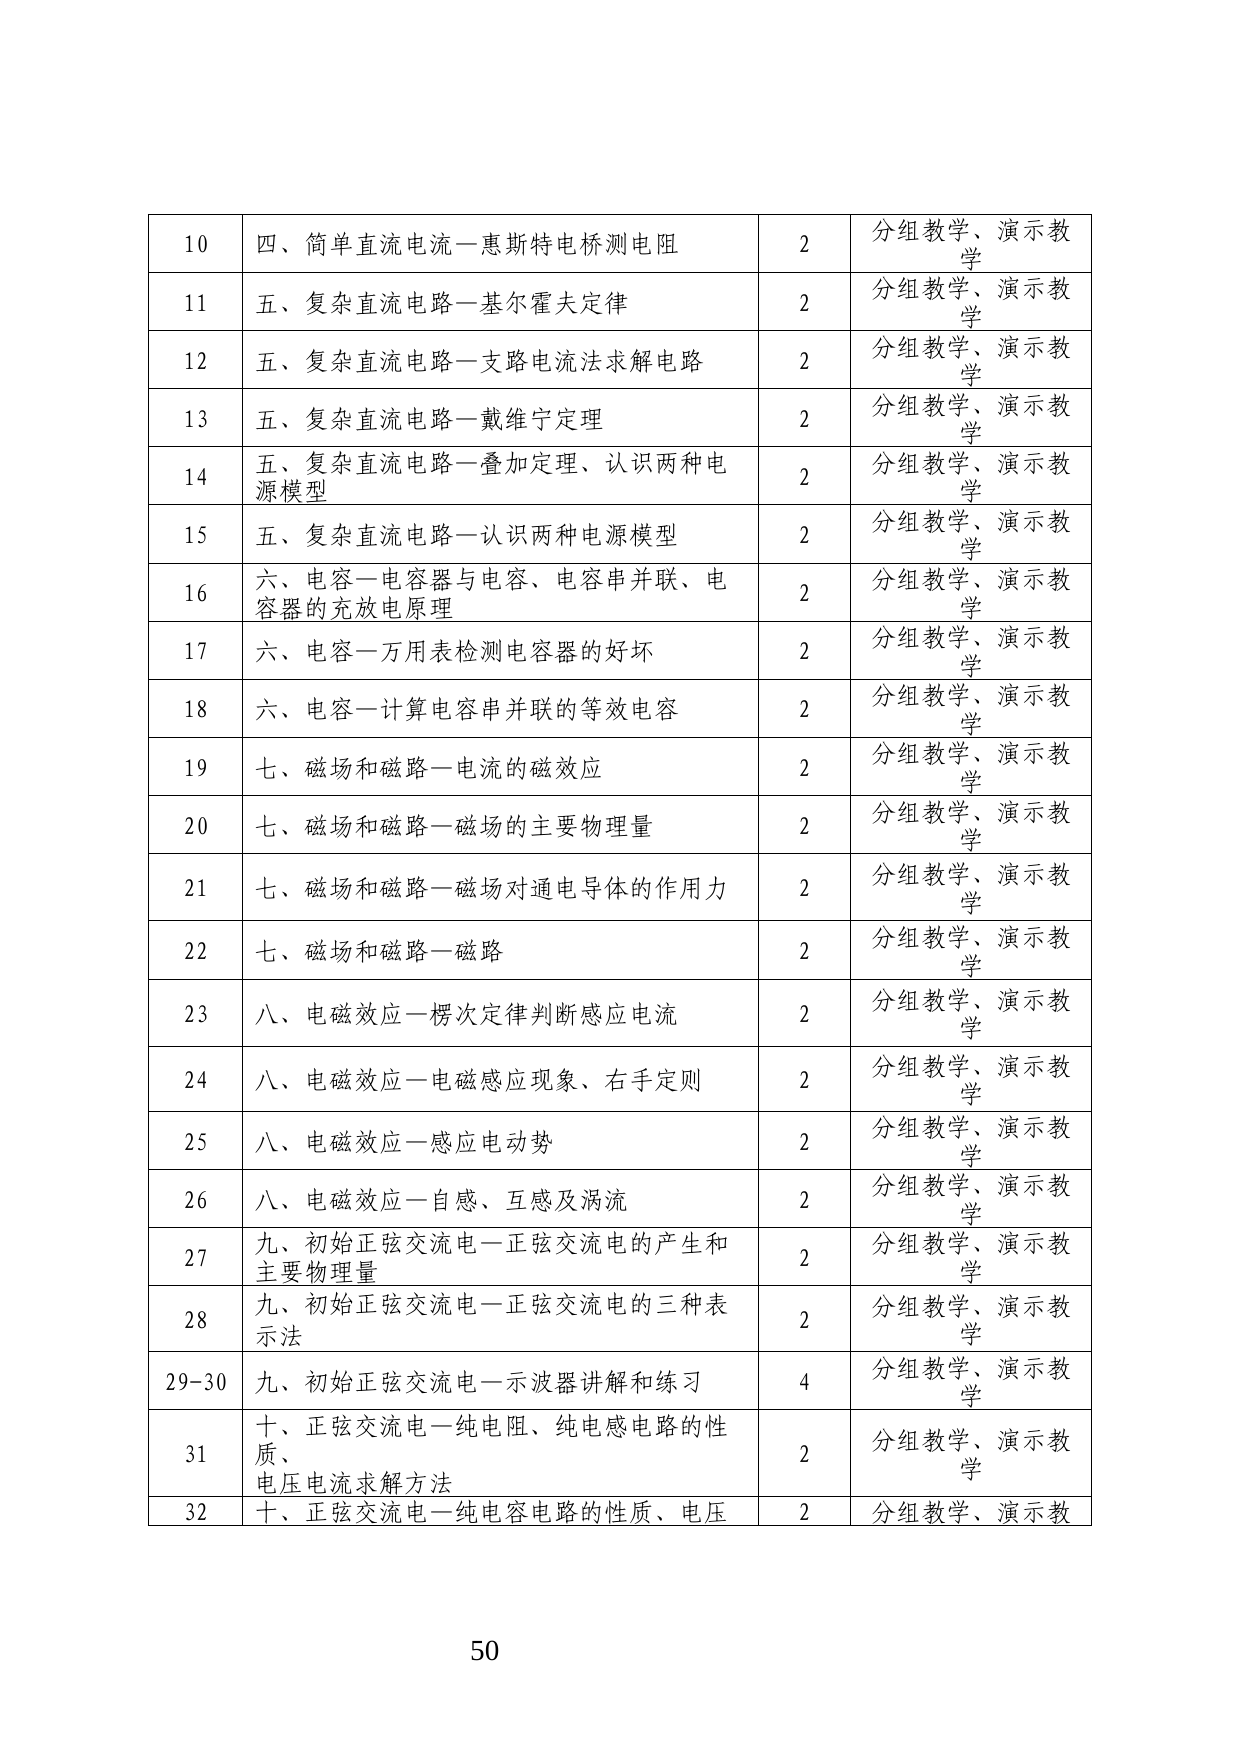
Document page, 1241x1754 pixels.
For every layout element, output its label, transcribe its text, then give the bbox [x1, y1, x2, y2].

table_cell 2 [759, 1497, 850, 1525]
table_cell 分组教学、演示教学 [851, 1047, 1091, 1111]
table_cell 2 [759, 980, 850, 1046]
table_cell 分组教学、演示教学 [851, 389, 1091, 446]
table_cell 28 [149, 1286, 242, 1351]
table_cell 2 [759, 738, 850, 795]
table_cell 27 [149, 1228, 242, 1285]
table_cell 五、复杂直流电路—认识两种电源模型 [243, 505, 758, 562]
table_cell 五、复杂直流电路—支路电流法求解电路 [243, 331, 758, 388]
table_cell 2 [759, 1286, 850, 1351]
table_cell 14 [149, 447, 242, 504]
table_cell 分组教学、演示教学 [851, 854, 1091, 920]
table_cell 18 [149, 680, 242, 737]
table_cell 六、电容—计算电容串并联的等效电容 [243, 680, 758, 737]
table_cell 17 [149, 622, 242, 679]
table_cell 2 [759, 680, 850, 737]
table_cell 25 [149, 1112, 242, 1169]
table_cell 分组教学、演示教学 [851, 331, 1091, 388]
table_cell 22 [149, 921, 242, 978]
table_cell 九、初始正弦交流电—正弦交流电的三种表示法 [243, 1286, 758, 1351]
table_cell 2 [759, 1170, 850, 1227]
table_cell 2 [759, 921, 850, 978]
table_cell 26 [149, 1170, 242, 1227]
table_cell 2 [759, 1410, 850, 1496]
table_cell 分组教学、演示教学 [851, 622, 1091, 679]
table_cell 19 [149, 738, 242, 795]
table_cell 四、简单直流电流—惠斯特电桥测电阻 [243, 215, 758, 272]
table_cell 八、电磁效应—感应电动势 [243, 1112, 758, 1169]
table_cell 分组教学、演示教学 [851, 1286, 1091, 1351]
table_cell 分组教学、演示教学 [851, 980, 1091, 1046]
table_cell 分组教学、演示教学 [851, 447, 1091, 504]
table_cell 2 [759, 447, 850, 504]
table_cell 21 [149, 854, 242, 920]
table_cell 五、复杂直流电路—叠加定理、认识两种电源模型 [243, 447, 758, 504]
table_cell 分组教学、演示教学 [851, 921, 1091, 978]
table_cell 2 [759, 273, 850, 330]
table_cell 六、电容—万用表检测电容器的好坏 [243, 622, 758, 679]
table_cell 七、磁场和磁路—电流的磁效应 [243, 738, 758, 795]
table_cell 2 [759, 1047, 850, 1111]
table_cell 分组教学、演示教学 [851, 215, 1091, 272]
table_cell 20 [149, 796, 242, 853]
table_cell 分组教学、演示教学 [851, 1170, 1091, 1227]
table_cell 2 [759, 1228, 850, 1285]
table_cell 2 [759, 622, 850, 679]
table_cell 10 [149, 215, 242, 272]
table_cell 2 [759, 1112, 850, 1169]
table_cell 4 [759, 1352, 850, 1409]
table_cell 32 [149, 1497, 242, 1525]
table_cell 2 [759, 505, 850, 562]
table_cell 九、初始正弦交流电—示波器讲解和练习 [243, 1352, 758, 1409]
table_cell 五、复杂直流电路—戴维宁定理 [243, 389, 758, 446]
table_cell 分组教学、演示教学 [851, 738, 1091, 795]
table_cell 2 [759, 389, 850, 446]
table_cell 分组教学、演示教学 [851, 505, 1091, 562]
table_cell 七、磁场和磁路—磁场的主要物理量 [243, 796, 758, 853]
table_cell 分组教学、演示教学 [851, 1112, 1091, 1169]
table_cell 24 [149, 1047, 242, 1111]
table_cell 六、电容—电容器与电容、电容串并联、电容器的充放电原理 [243, 564, 758, 621]
table_cell 29-30 [149, 1352, 242, 1409]
table_cell 2 [759, 215, 850, 272]
table_cell 分组教学、演示教学 [851, 1410, 1091, 1496]
table_cell 分组教学、演示教学 [851, 273, 1091, 330]
table_cell 分组教学、演示教学 [851, 1228, 1091, 1285]
table_cell 11 [149, 273, 242, 330]
table_cell 12 [149, 331, 242, 388]
table_cell 分组教学、演示教学 [851, 1352, 1091, 1409]
table_cell 八、电磁效应—自感、互感及涡流 [243, 1170, 758, 1227]
table_cell 分组教学、演示教学 [851, 564, 1091, 621]
table_cell 十、正弦交流电—纯电阻、纯电感电路的性质、 电压电流求解方法 [243, 1410, 758, 1496]
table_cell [243, 1497, 758, 1525]
table_cell 2 [759, 854, 850, 920]
table_cell 2 [759, 796, 850, 853]
table_cell 分组教学、演示教学 [851, 1497, 1091, 1525]
table_cell 九、初始正弦交流电—正弦交流电的产生和主要物理量 [243, 1228, 758, 1285]
table_cell 2 [759, 564, 850, 621]
table_cell 16 [149, 564, 242, 621]
table_cell 23 [149, 980, 242, 1046]
table_cell 七、磁场和磁路—磁场对通电导体的作用力 [243, 854, 758, 920]
table_cell 分组教学、演示教学 [851, 796, 1091, 853]
table_cell 2 [759, 331, 850, 388]
table_cell 13 [149, 389, 242, 446]
table_cell 八、电磁效应—楞次定律判断感应电流 [243, 980, 758, 1046]
table_cell 五、复杂直流电路—基尔霍夫定律 [243, 273, 758, 330]
table_cell 分组教学、演示教学 [851, 680, 1091, 737]
table_cell 31 [149, 1410, 242, 1496]
table_cell 15 [149, 505, 242, 562]
table_cell 七、磁场和磁路—磁路 [243, 921, 758, 978]
table_cell 八、电磁效应—电磁感应现象、右手定则 [243, 1047, 758, 1111]
